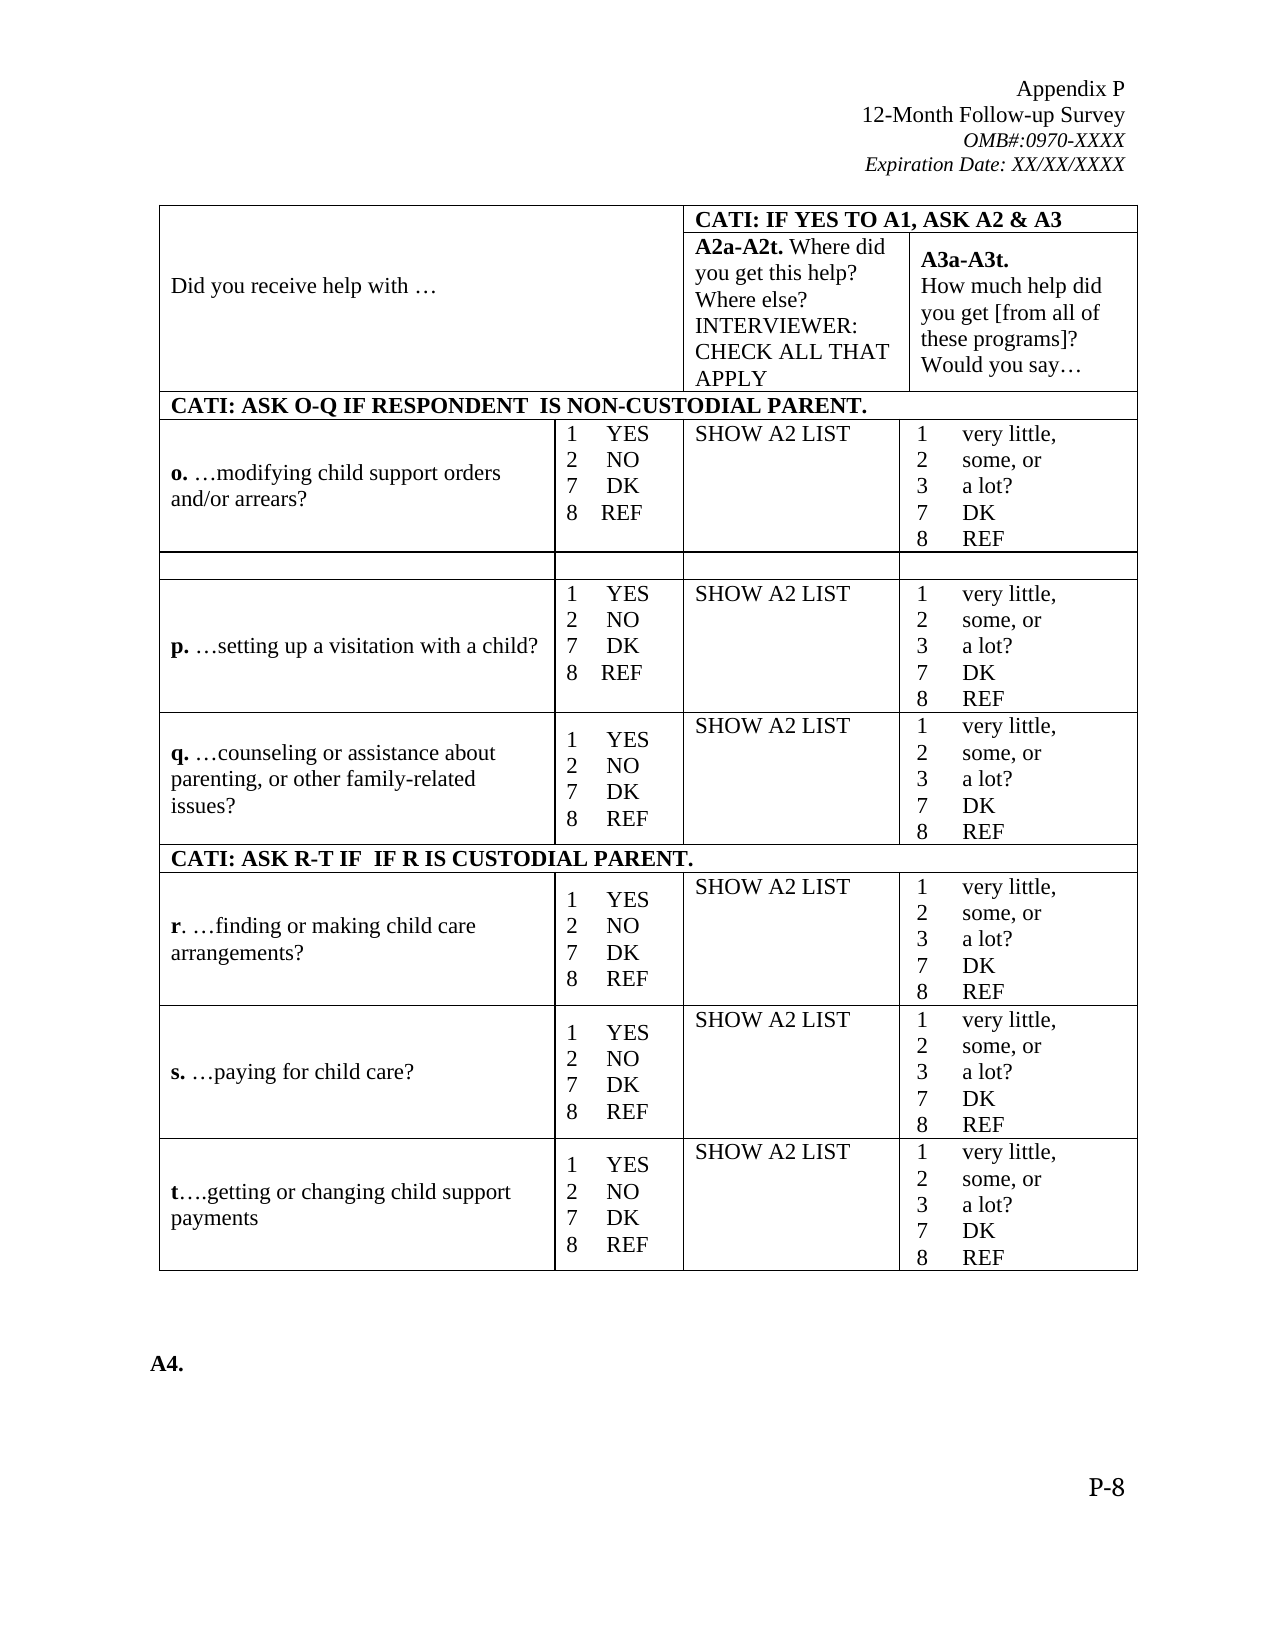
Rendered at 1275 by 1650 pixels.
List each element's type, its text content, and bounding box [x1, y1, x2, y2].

table_cell SHOW A2 LIST [684, 1006, 899, 1137]
table_cell 1 YES 2 NO 7 DK 8 REF [556, 1139, 683, 1270]
table_cell 1 very little, 2 some, or 3 a lot? 7 DK 8 REF [900, 420, 1137, 551]
table_header Did you receive help with … [160, 206, 683, 391]
table_cell SHOW A2 LIST [684, 580, 899, 712]
table_cell r. …finding or making child care arrangements? [160, 873, 554, 1004]
table_cell 1 very little, 2 some, or 3 a lot? 7 DK 8 REF [900, 873, 1137, 1004]
table_cell 1 YES 2 NO 7 DK 8 REF [556, 873, 683, 1004]
table_cell CATI: ASK O-Q IF RESPONDENT IS NON-CUSTODIAL PARENT. [160, 392, 1137, 418]
table_cell [684, 553, 899, 579]
table_cell A3a-A3t. How much help did you get [from all of these programs]? Would you say… [910, 233, 1137, 391]
table_cell t….getting or changing child support payments [160, 1139, 554, 1270]
table_cell 1 very little, 2 some, or 3 a lot? 7 DK 8 REF [900, 713, 1137, 844]
table_cell 1 very little, 2 some, or 3 a lot? 7 DK 8 REF [900, 1139, 1137, 1270]
table_cell q. …counseling or assistance about parenting, or other family-related issues? [160, 713, 554, 844]
table_cell CATI: ASK R-T IF IF R IS CUSTODIAL PARENT. [160, 845, 1137, 872]
table_cell SHOW A2 LIST [684, 1139, 899, 1270]
table_cell s. …paying for child care? [160, 1006, 554, 1137]
table_cell [900, 553, 1137, 579]
table_cell A2a-A2t. Where did you get this help? Where else? INTERVIEWER: CHECK ALL THAT APPLY [684, 233, 909, 391]
table_cell 1 YES 2 NO 7 DK 8 REF [556, 713, 683, 844]
table_cell 1 YES 2 NO 7 DK 8 REF [556, 580, 683, 712]
table_header CATI: IF YES TO A1, ASK A2 & A3 [684, 206, 1137, 232]
table_cell SHOW A2 LIST [684, 713, 899, 844]
table_cell o. …modifying child support orders and/or arrears? [160, 420, 554, 551]
table_cell [556, 553, 683, 579]
text A4. [150, 1350, 1125, 1377]
table_cell SHOW A2 LIST [684, 420, 899, 551]
table_cell [160, 553, 554, 579]
table_cell 1 YES 2 NO 7 DK 8 REF [556, 1006, 683, 1137]
table_cell SHOW A2 LIST [684, 873, 899, 1004]
table_cell p. …setting up a visitation with a child? [160, 580, 554, 712]
table_cell 1 YES 2 NO 7 DK 8 REF [556, 420, 683, 551]
table_cell 1 very little, 2 some, or 3 a lot? 7 DK 8 REF [900, 1006, 1137, 1137]
table_cell 1 very little, 2 some, or 3 a lot? 7 DK 8 REF [900, 580, 1137, 712]
